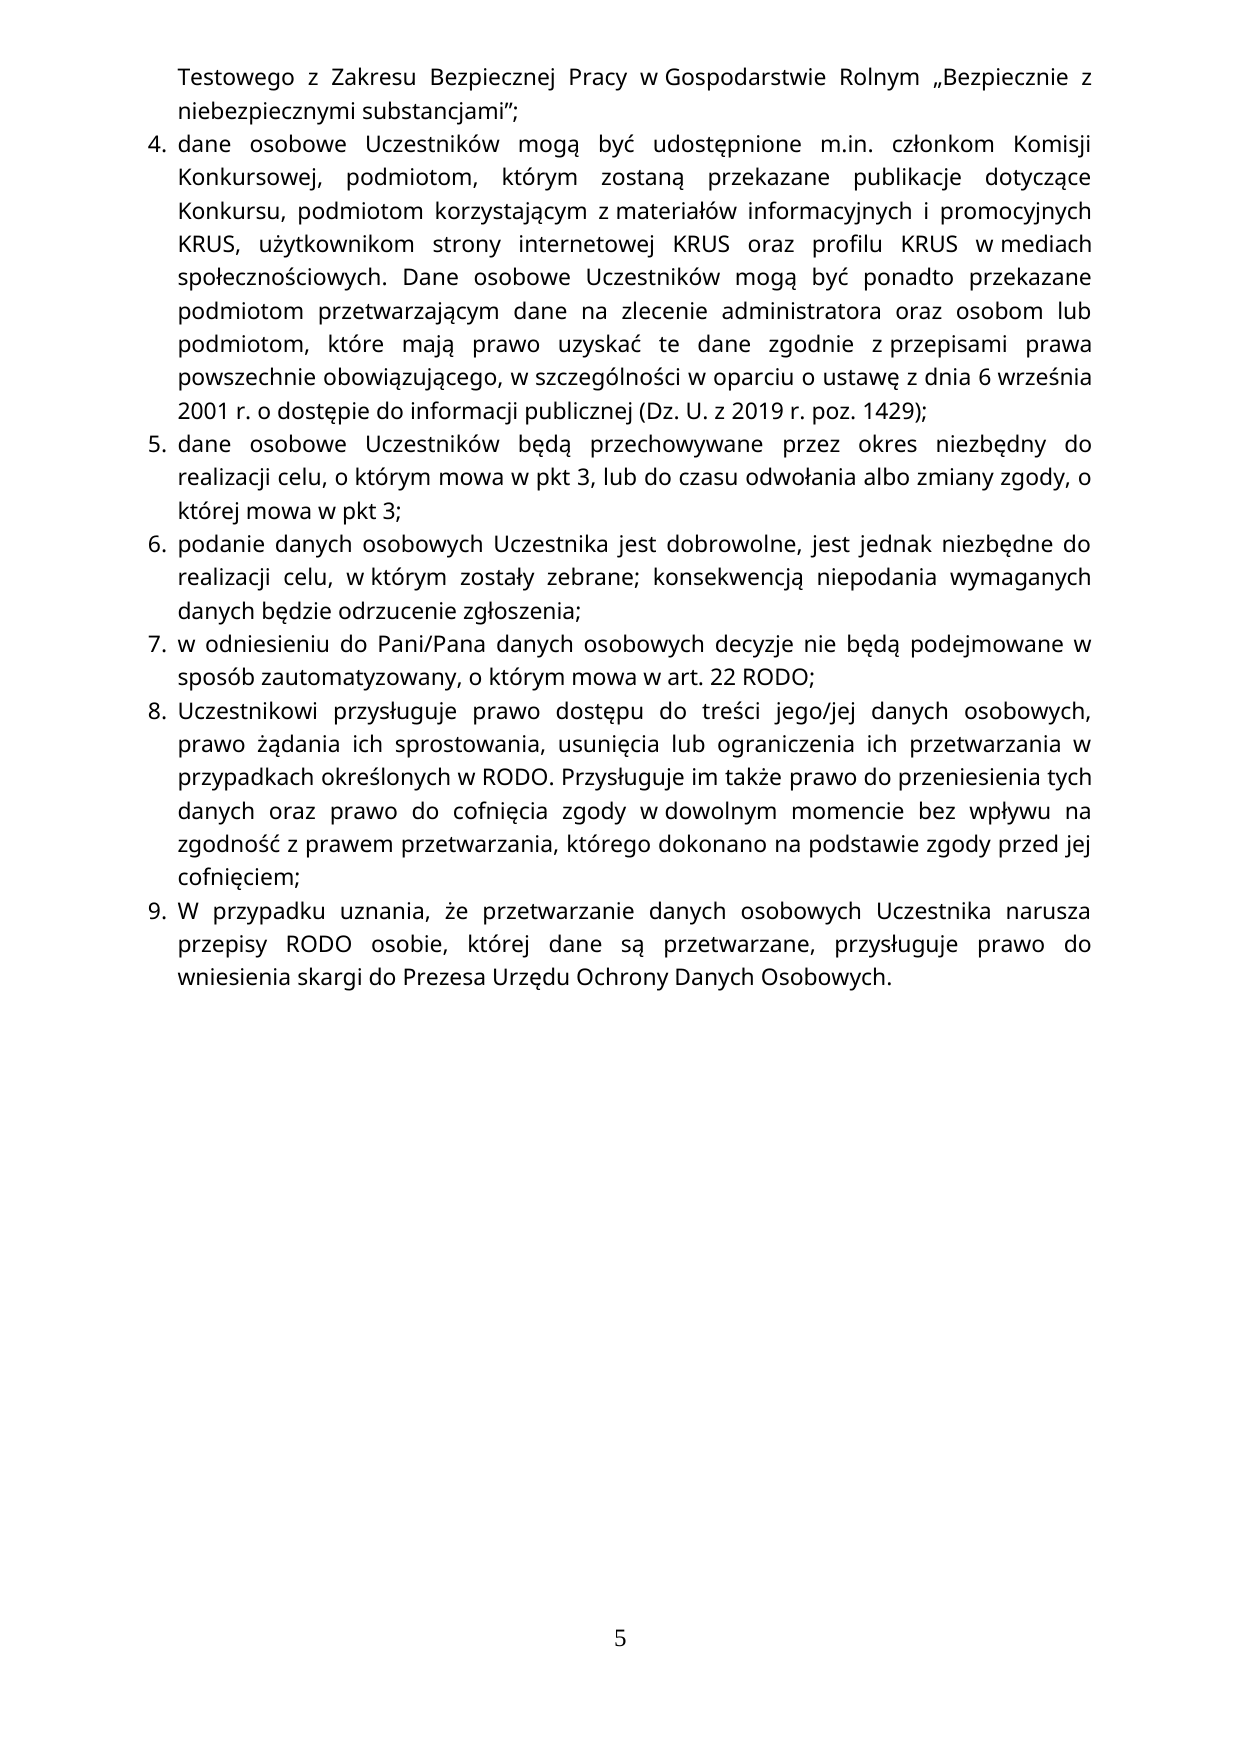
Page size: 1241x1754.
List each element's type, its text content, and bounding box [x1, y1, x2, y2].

list podanie danych osobowych Uczestnika jest dobrowolne, jest jednak niezbędne do realizacji celu, w którym zostały zebrane; konsekwencją niepodania wymaganych danych będzie odrzucenie zgłoszenia; [148, 526, 1092, 626]
list W przypadku uznania, że przetwarzanie danych osobowych Uczestnika narusza przepisy RODO osobie, której dane są przetwarzane, przysługuje prawo do wniesienia skargi do Prezesa Urzędu Ochrony Danych Osobowych. [148, 892, 1092, 992]
list w odniesieniu do Pani/Pana danych osobowych decyzje nie będą podejmowane w sposób zautomatyzowany, o którym mowa w art. 22 RODO; [148, 626, 1092, 692]
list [148, 59, 1092, 126]
list Uczestnikowi przysługuje prawo dostępu do treści jego/jej danych osobowych, prawo żądania ich sprostowania, usunięcia lub ograniczenia ich przetwarzania w przypadkach określonych w RODO. Przysługuje im także prawo do przeniesienia tych danych oraz prawo do cofnięcia zgody w dowolnym momencie bez wpływu na zgodność z prawem przetwarzania, którego dokonano na podstawie zgody przed jej cofnięciem; [148, 692, 1092, 892]
list dane osobowe Uczestników mogą być udostępnione m.in. członkom Komisji Konkursowej, podmiotom, którym zostaną przekazane publikacje dotyczące Konkursu, podmiotom korzystającym z materiałów informacyjnych i promocyjnych KRUS, użytkownikom strony internetowej KRUS oraz profilu KRUS w mediach społecznościowych. Dane osobowe Uczestników mogą być ponadto przekazane podmiotom przetwarzającym dane na zlecenie administratora oraz osobom lub podmiotom, które mają prawo uzyskać te dane zgodnie z przepisami prawa powszechnie obowiązującego, w szczególności w oparciu o ustawę z dnia 6 września 2001 r. o dostępie do informacji publicznej (Dz. U. z 2019 r. poz. 1429); [148, 126, 1092, 426]
list dane osobowe Uczestników będą przechowywane przez okres niezbędny do realizacji celu, o którym mowa w pkt 3, lub do czasu odwołania albo zmiany zgody, o której mowa w pkt 3; [148, 426, 1092, 526]
